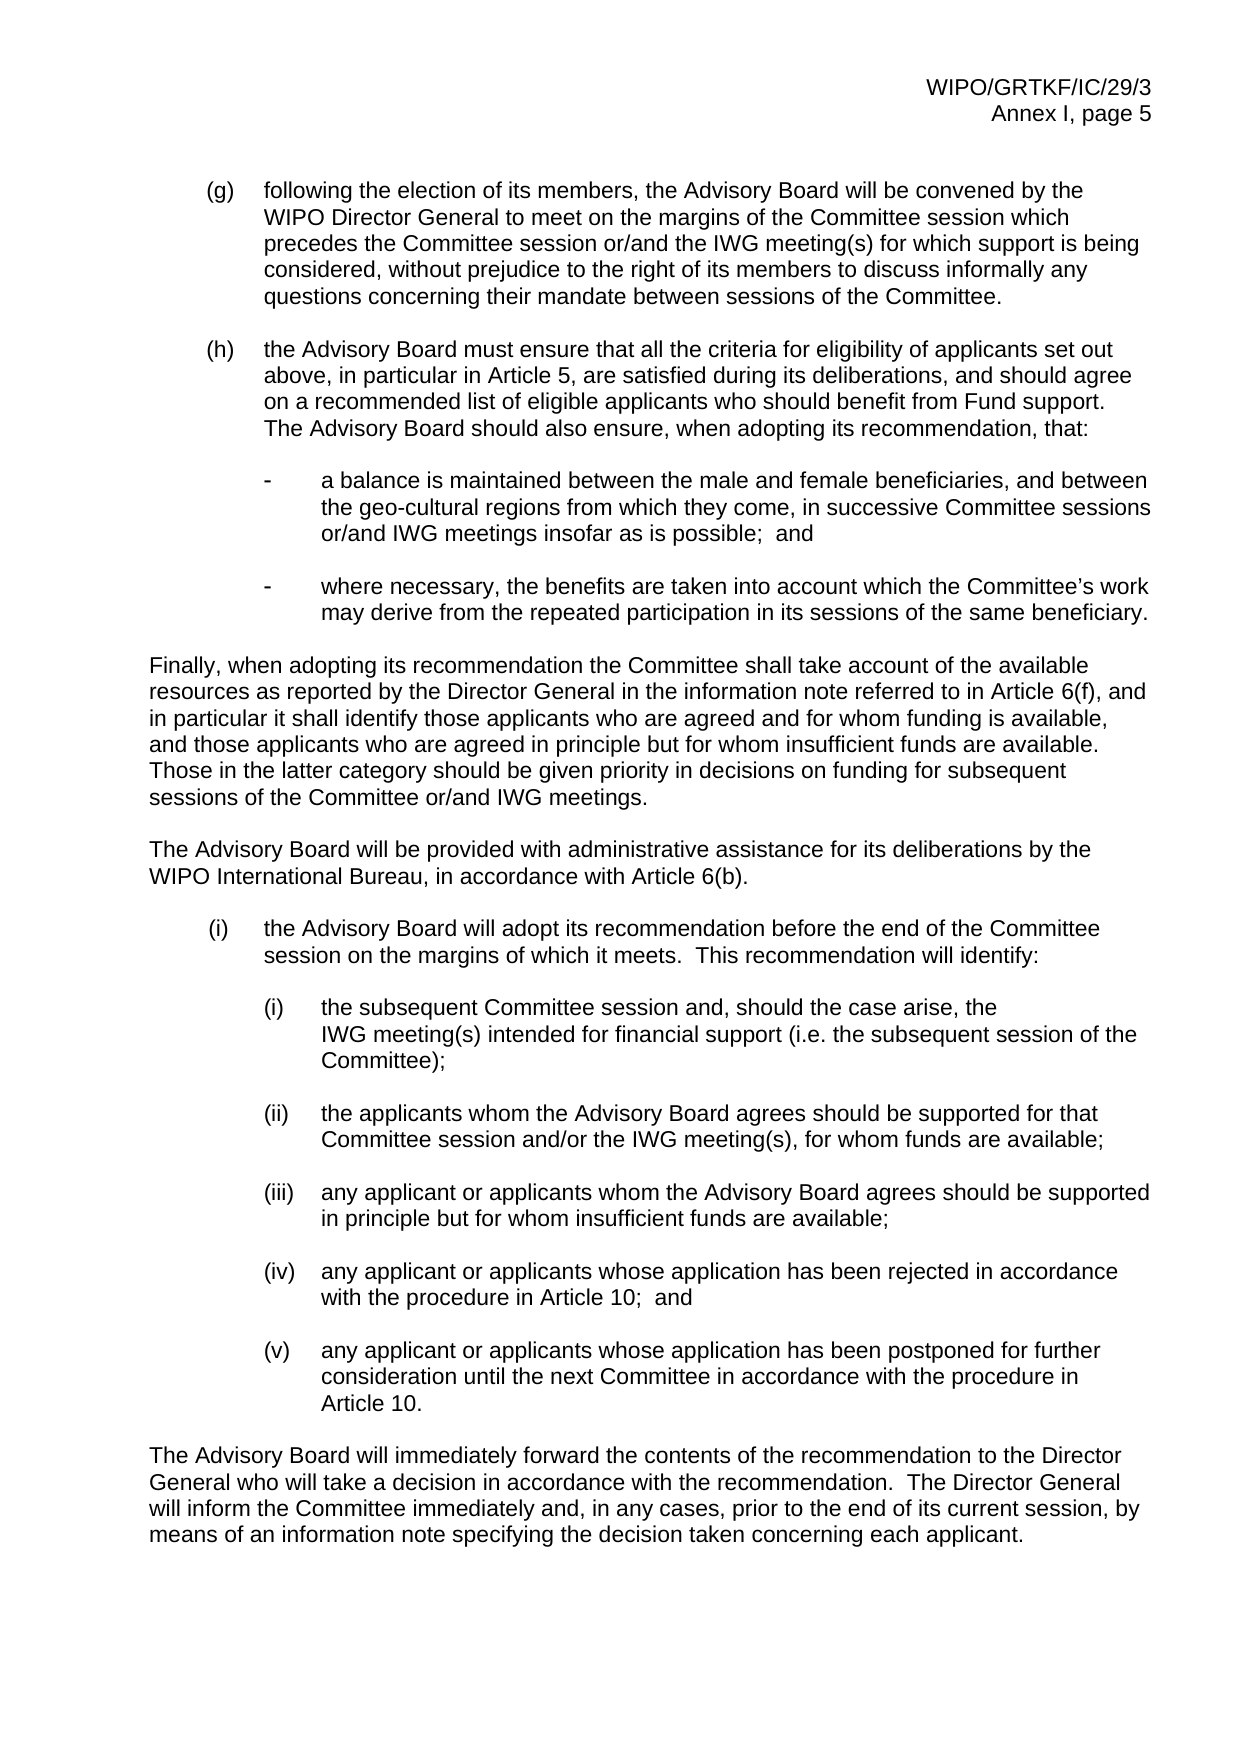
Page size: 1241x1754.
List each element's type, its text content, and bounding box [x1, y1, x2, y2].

text (h) the Advisory Board must ensure that all the criteria for eligibility of applicants set out above, in particular in Article 5, are satisfied during its deliberations, and should agree on a recommended list of eligible applicants who should benefit from Fund support. The Advisory Board should also ensure, when adopting its recommendation, that: [206, 336, 1152, 441]
text Finally, when adopting its recommendation the Committee shall take account of the available resources as reported by the Director General in the information note referred to in Article 6(f), and in particular it shall identify those applicants who are agreed and for whom funding is available, and those applicants who are agreed in principle but for whom insufficient funds are available. Those in the latter category should be given priority in decisions on funding for subsequent sessions of the Committee or/and IWG meetings. [149, 652, 1152, 810]
list where necessary, the benefits are taken into account which the Committee’s work may derive from the repeated participation in its sessions of the same beneficiary. [263, 573, 1152, 625]
list the applicants whom the Advisory Board agrees should be supported for that Committee session and/or the IWG meeting(s), for whom funds are available; [263, 1100, 1152, 1152]
text (g) following the election of its members, the Advisory Board will be convened by the WIPO Director General to meet on the margins of the Committee session which precedes the Committee session or/and the IWG meeting(s) for which support is being considered, without prejudice to the right of its members to discuss informally any questions concerning their mandate between sessions of the Committee. [206, 177, 1152, 309]
list any applicant or applicants whom the Advisory Board agrees should be supported in principle but for whom insufficient funds are available; [263, 1179, 1152, 1232]
list any applicant or applicants whose application has been rejected in accordance with the procedure in Article 10; and [263, 1258, 1152, 1311]
list any applicant or applicants whose application has been postponed for further consideration until the next Committee in accordance with the procedure in Article 10. [263, 1337, 1152, 1416]
text The Advisory Board will be provided with administrative assistance for its deliberations by the WIPO International Bureau, in accordance with Article 6(b). [149, 836, 1152, 889]
list the subsequent Committee session and, should the case arise, the IWG meeting(s) intended for financial support (i.e. the subsequent session of the Committee); [263, 994, 1152, 1073]
text The Advisory Board will immediately forward the contents of the recommendation to the Director General who will take a decision in accordance with the recommendation. The Director General will inform the Committee immediately and, in any cases, prior to the end of its current session, by means of an information note specifying the decision taken concerning each applicant. [149, 1442, 1152, 1548]
text (i) the Advisory Board will adopt its recommendation before the end of the Committee session on the margins of which it meets. This recommendation will identify: [208, 915, 1152, 968]
list a balance is maintained between the male and female beneficiaries, and between the geo-cultural regions from which they come, in successive Committee sessions or/and IWG meetings insofar as is possible; and [263, 467, 1152, 546]
